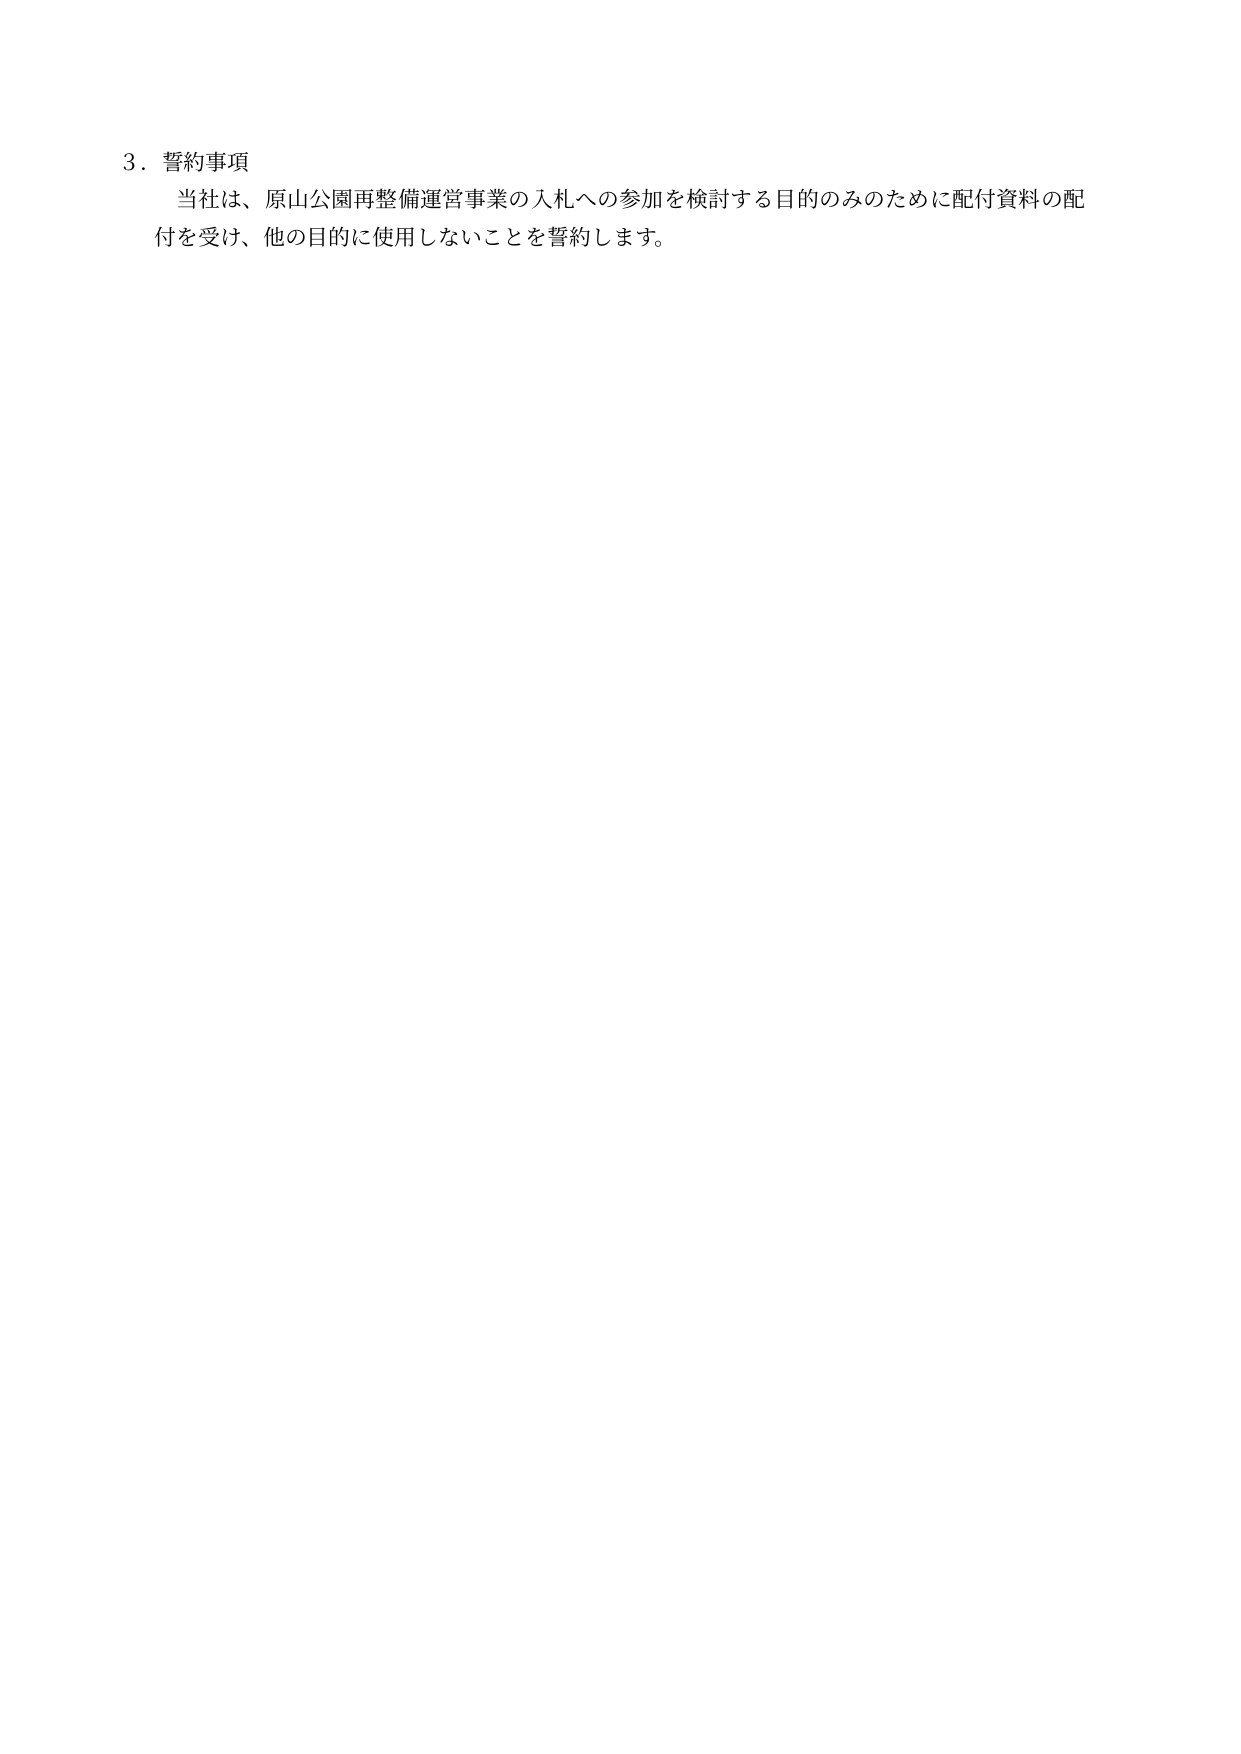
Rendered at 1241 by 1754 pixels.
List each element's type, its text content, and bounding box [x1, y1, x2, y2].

text 当社は、原山公園再整備運営事業の入札への参加を検討する目的のみのために配付資料の配付を受け、他の目的に使用しないことを誓約します。 [154, 179, 1086, 254]
text ３．誓約事項 [118, 142, 1152, 179]
